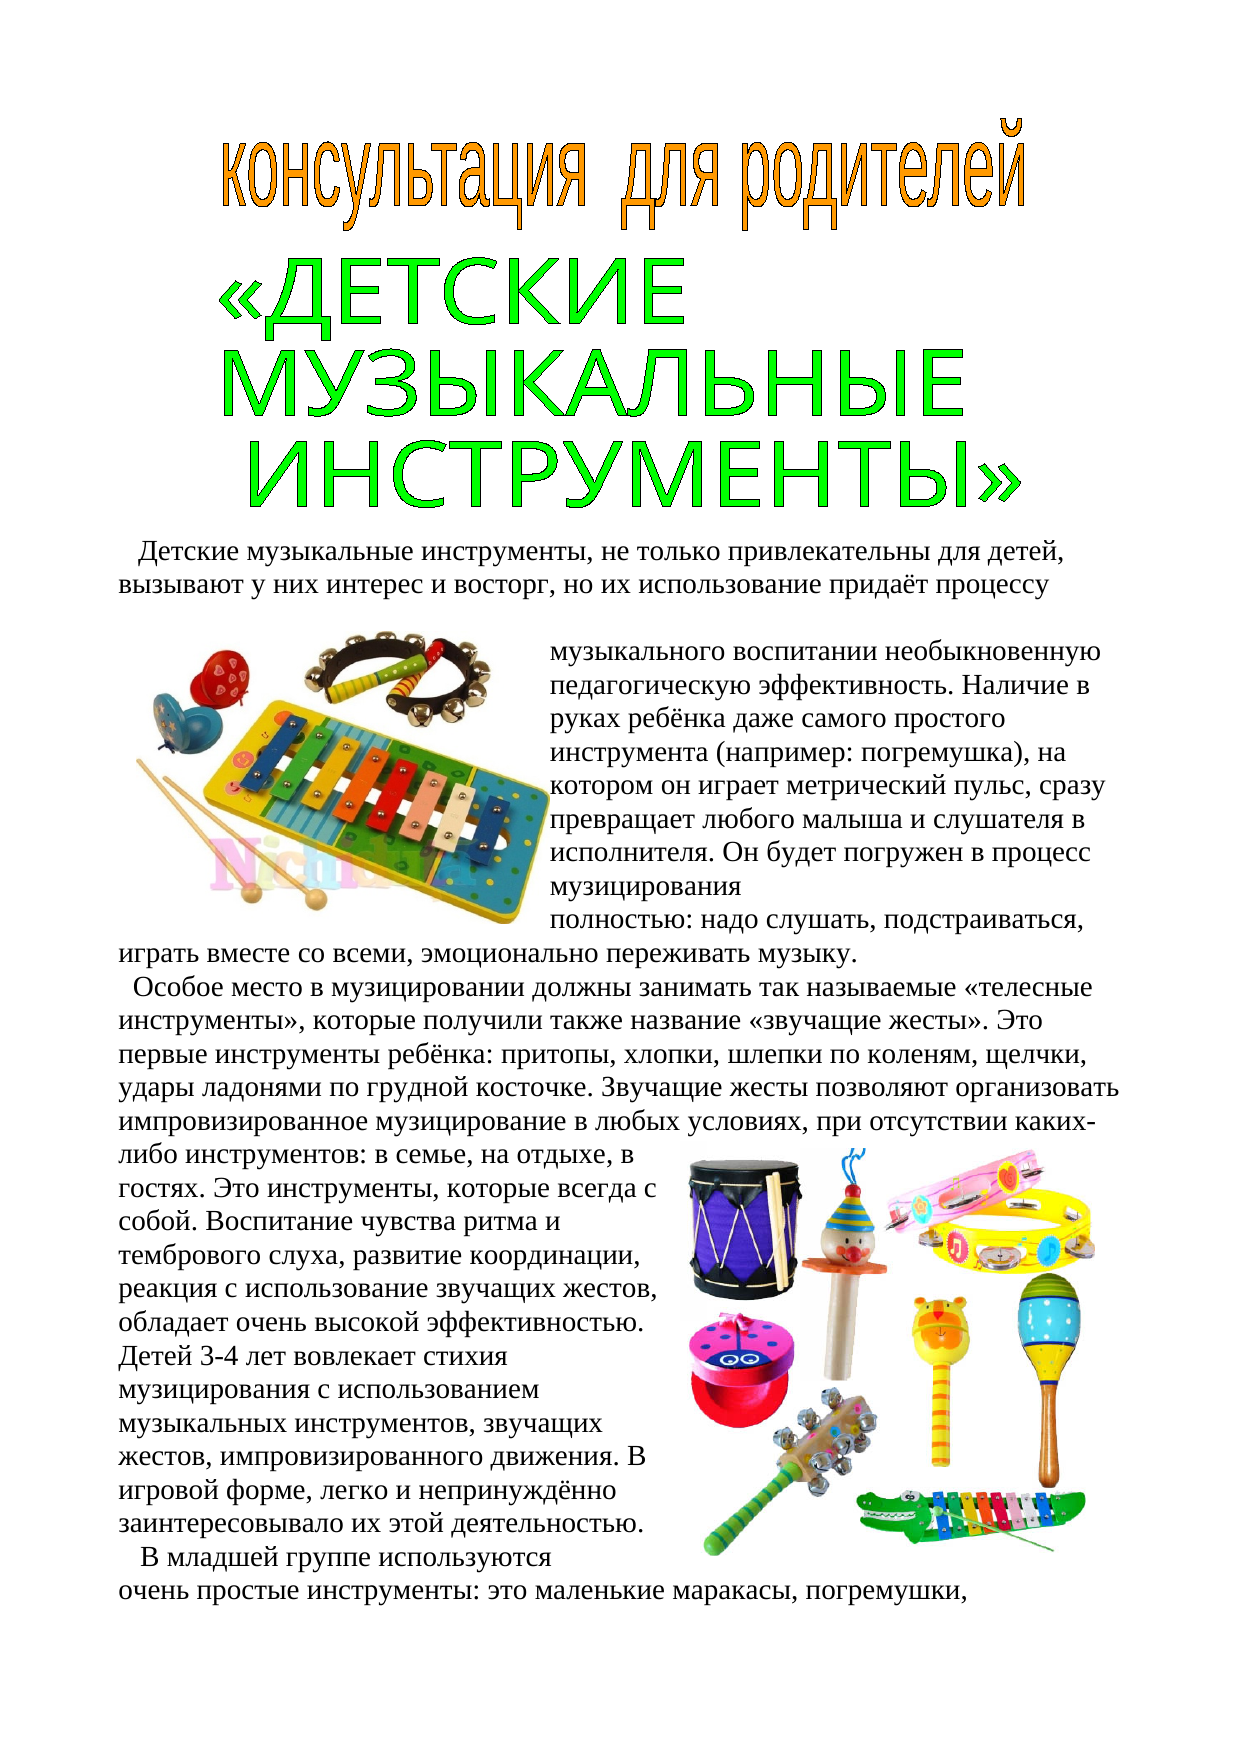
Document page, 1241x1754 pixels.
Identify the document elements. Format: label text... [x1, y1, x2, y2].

text музыкального воспитании необыкновенную педагогическую эффективность. Наличие в руках ребёнка даже самого простого инструмента (например: погремушка), на котором он играет метрический пульс, сразу превращает любого малыша и слушателя в исполнителя. Он будет погружен в процесс музицирования [118, 633, 1122, 902]
text очень простые инструменты: это маленькие маракасы, погремушки, [118, 1572, 1122, 1606]
text Детские музыкальные инструменты, не только привлекательны для детей, вызывают у них интерес и восторг, но их использование придаёт процессу [118, 533, 1122, 600]
text полностью: надо слушать, подстраиваться, играть вместе со всеми, эмоционально переживать музыку. [118, 902, 1122, 969]
text Особое место в музицировании должны занимать так называемые «телесные инструменты», которые получили также название «звучащие жесты». Это первые инструменты ребёнка: притопы, хлопки, шлепки по коленям, щелчки, удары ладонями по грудной косточке. Звучащие жесты позволяют организовать импровизированное музицирование в любых условиях, при отсутствии каких-либо инструментов: в семье, на отдыхе, в гостях. Это инструменты, которые всегда с собой. Воспитание чувства ритма и тембрового слуха, развитие координации, реакция с использование звучащих жестов, обладает очень высокой эффективностью. Детей 3-4 лет вовлекает стихия музицирования с использованием музыкальных инструментов, звучащих жестов, импровизированного движения. В игровой форме, легко и непринуждённо заинтересовывало их этой деятельностью. [118, 969, 1122, 1539]
text В младшей группе используются [118, 1539, 1122, 1572]
